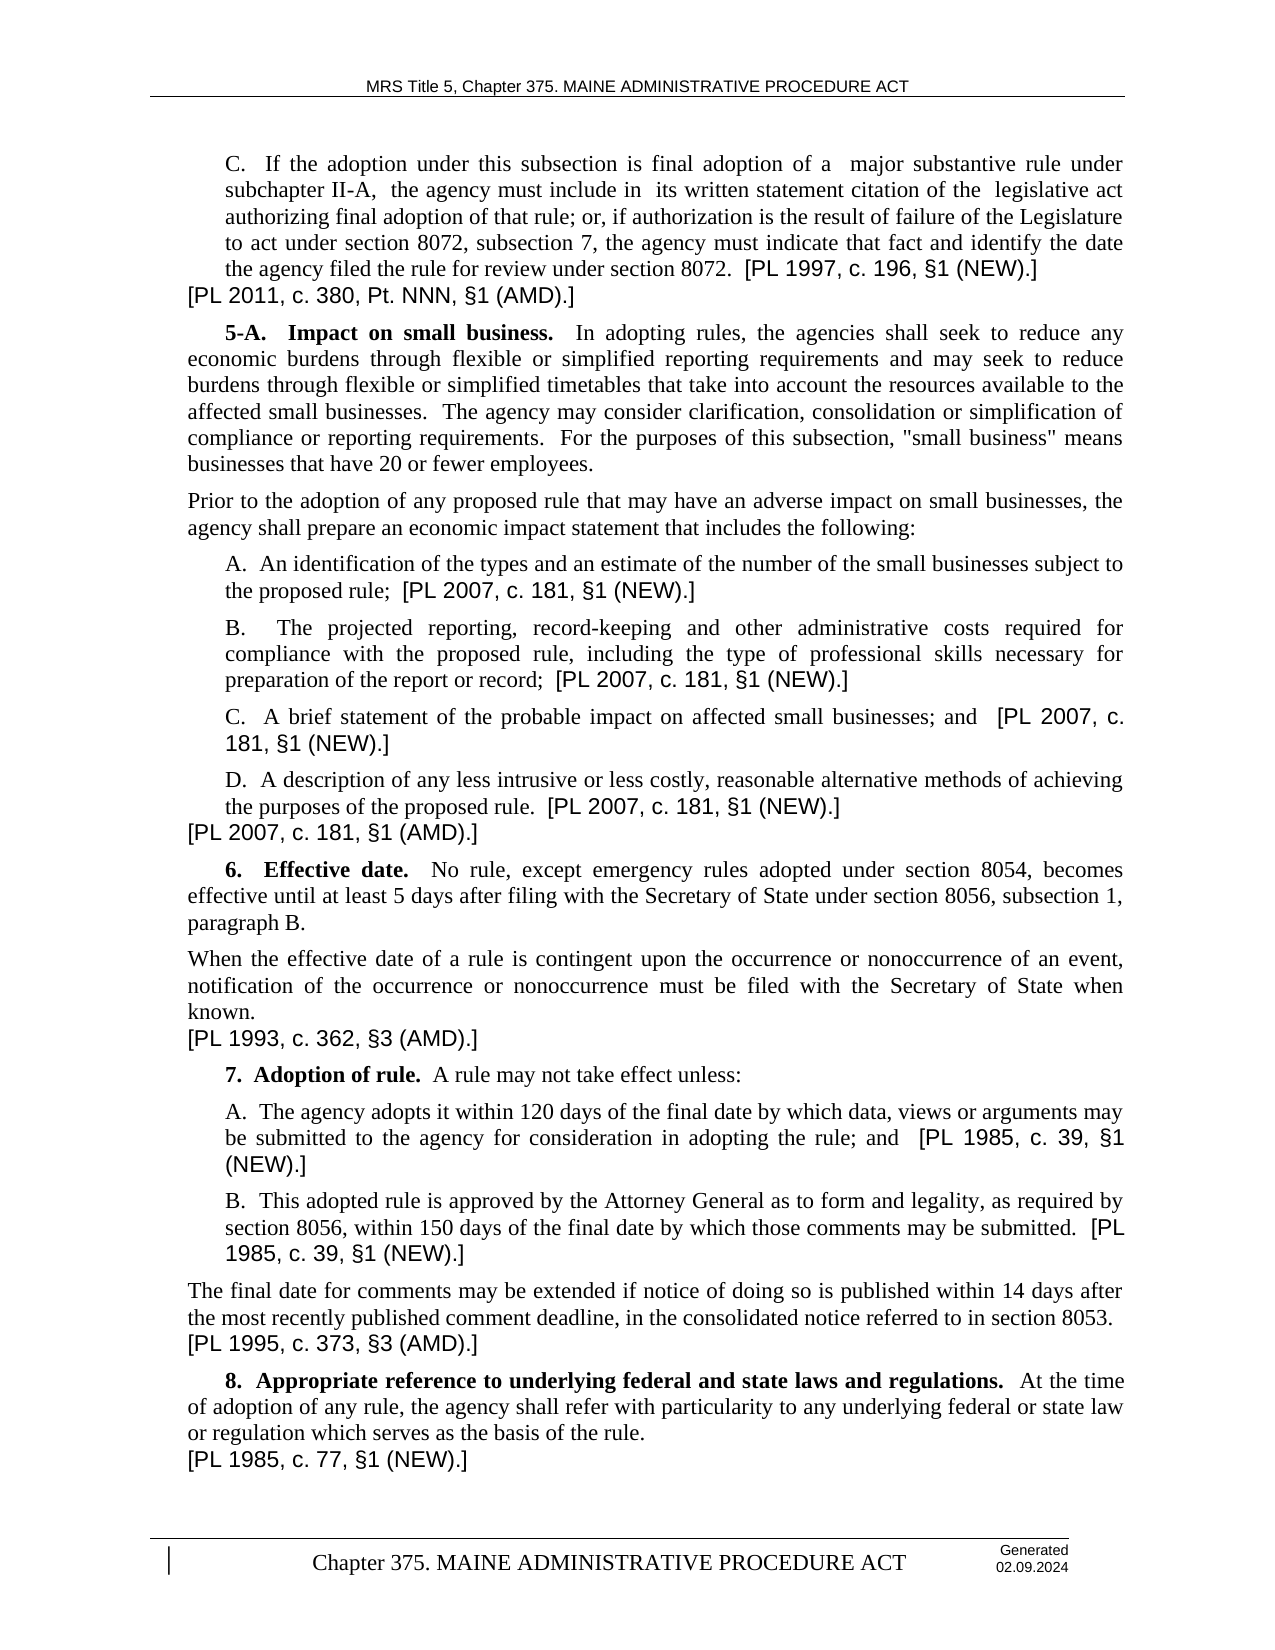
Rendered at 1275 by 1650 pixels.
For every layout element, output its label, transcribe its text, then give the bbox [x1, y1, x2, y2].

text [PL 1985, c. 77, §1 (NEW).] [187, 1446, 1125, 1472]
text A. An identification of the types and an estimate of the number of the small businesses subject to the proposed rule; [PL 2007, c. 181, §1 (NEW).] [225, 550, 1125, 603]
text [PL 1993, c. 362, §3 (AMD).] [187, 1024, 1125, 1051]
text 6. Effective date. No rule, except emergency rules adopted under section 8054, becomes effective until at least 5 days after filing with the Secretary of State under section 8056, subsection 1, paragraph B. [187, 856, 1125, 935]
text When the effective date of a rule is contingent upon the occurrence or nonoccurrence of an event, notification of the occurrence or nonoccurrence must be filed with the Secretary of State when known. [187, 945, 1125, 1024]
text [PL 2007, c. 181, §1 (AMD).] [187, 819, 1125, 846]
text B. This adopted rule is approved by the Attorney General as to form and legality, as required by section 8056, within 150 days of the final date by which those comments may be submitted. [PL 1985, c. 39, §1 (NEW).] [225, 1188, 1125, 1267]
text A. The agency adopts it within 120 days of the final date by which data, views or arguments may be submitted to the agency for consideration in adopting the rule; and [PL 1985, c. 39, §1 (NEW).] [225, 1098, 1125, 1177]
text 5-A. Impact on small business. In adopting rules, the agencies shall seek to reduce any economic burdens through flexible or simplified reporting requirements and may seek to reduce burdens through flexible or simplified timetables that take into account the resources available to the affected small businesses. The agency may consider clarification, consolidation or simplification of compliance or reporting requirements. For the purposes of this subsection, "small business" means businesses that have 20 or fewer employees. [187, 319, 1125, 477]
text Prior to the adoption of any proposed rule that may have an adverse impact on small businesses, the agency shall prepare an economic impact statement that includes the following: [187, 487, 1125, 540]
text B. The projected reporting, record-keeping and other administrative costs required for compliance with the proposed rule, including the type of professional skills necessary for preparation of the report or record; [PL 2007, c. 181, §1 (NEW).] [225, 613, 1125, 693]
text C. If the adoption under this subsection is final adoption of a major substantive rule under subchapter II‑A, the agency must include in its written statement citation of the legislative act authorizing final adoption of that rule; or, if authorization is the result of failure of the Legislature to act under section 8072, subsection 7, the agency must indicate that fact and identify the date the agency filed the rule for review under section 8072. [PL 1997, c. 196, §1 (NEW).] [225, 150, 1125, 282]
text 7. Adoption of rule. A rule may not take effect unless: [187, 1061, 1125, 1088]
text C. A brief statement of the probable impact on affected small businesses; and [PL 2007, c. 181, §1 (NEW).] [225, 703, 1125, 756]
text The final date for comments may be extended if notice of doing so is published within 14 days after the most recently published comment deadline, in the consolidated notice referred to in section 8053. [187, 1277, 1125, 1330]
text [PL 1995, c. 373, §3 (AMD).] [187, 1330, 1125, 1356]
text [PL 2011, c. 380, Pt. NNN, §1 (AMD).] [187, 282, 1125, 308]
text 8. Appropriate reference to underlying federal and state laws and regulations. At the time of adoption of any rule, the agency shall refer with particularity to any underlying federal or state law or regulation which serves as the basis of the rule. [187, 1367, 1125, 1446]
text D. A description of any less intrusive or less costly, reasonable alternative methods of achieving the purposes of the proposed rule. [PL 2007, c. 181, §1 (NEW).] [225, 766, 1125, 819]
